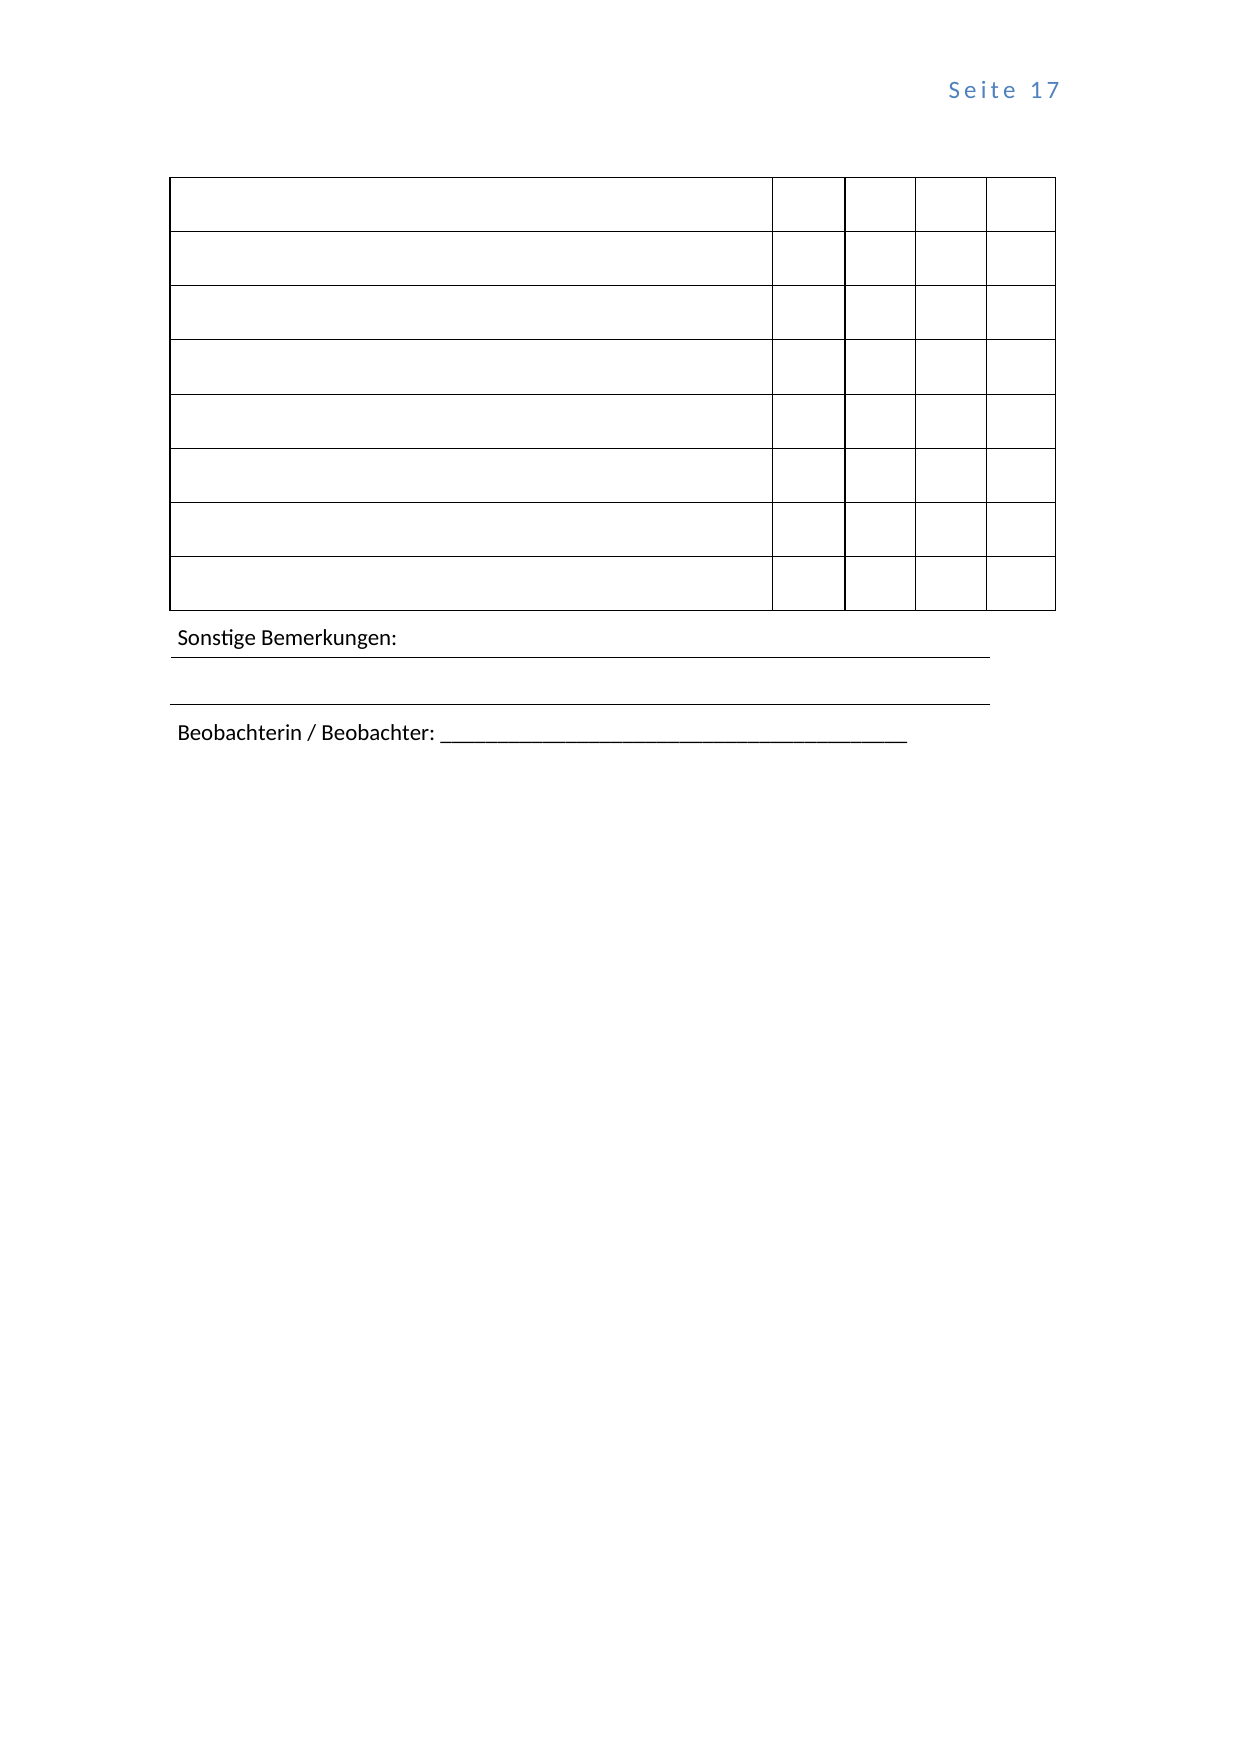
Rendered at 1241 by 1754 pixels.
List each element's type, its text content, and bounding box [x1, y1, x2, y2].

table_cell [846, 178, 915, 231]
table_cell [987, 395, 1055, 447]
table_cell [846, 286, 915, 339]
table_cell [773, 286, 844, 339]
table_cell [846, 340, 915, 393]
table_cell [171, 503, 772, 556]
table_cell Sonstige Bemerkungen: [170, 611, 990, 657]
table_cell [987, 449, 1055, 502]
table_cell [171, 340, 772, 393]
table_cell [846, 449, 915, 502]
table_cell [773, 503, 844, 556]
table_cell [916, 557, 986, 610]
table_cell [773, 395, 844, 447]
table_cell [773, 557, 844, 610]
table_cell [916, 340, 986, 393]
table_cell [987, 340, 1055, 393]
table_cell [846, 557, 915, 610]
table_cell [846, 395, 915, 447]
table_cell [916, 395, 986, 447]
table_cell [846, 232, 915, 285]
table_cell [170, 657, 990, 704]
table_cell [987, 286, 1055, 339]
table_cell [916, 503, 986, 556]
table_cell [916, 232, 986, 285]
table_cell [171, 449, 772, 502]
table_cell [846, 503, 915, 556]
table_cell [916, 178, 986, 231]
table_cell [171, 395, 772, 447]
table_cell [171, 232, 772, 285]
table_cell [773, 232, 844, 285]
table_cell [171, 286, 772, 339]
table_cell [916, 449, 986, 502]
table_cell [987, 232, 1055, 285]
table_cell [987, 503, 1055, 556]
table_cell [987, 557, 1055, 610]
table_cell [987, 178, 1055, 231]
table_cell [916, 286, 986, 339]
table_cell [171, 178, 772, 231]
table_cell [171, 557, 772, 610]
table_cell [773, 449, 844, 502]
table_cell [773, 178, 844, 231]
table_cell [773, 340, 844, 393]
text Beobachterin / Beobachter: _________________________________________ [177, 718, 1063, 746]
